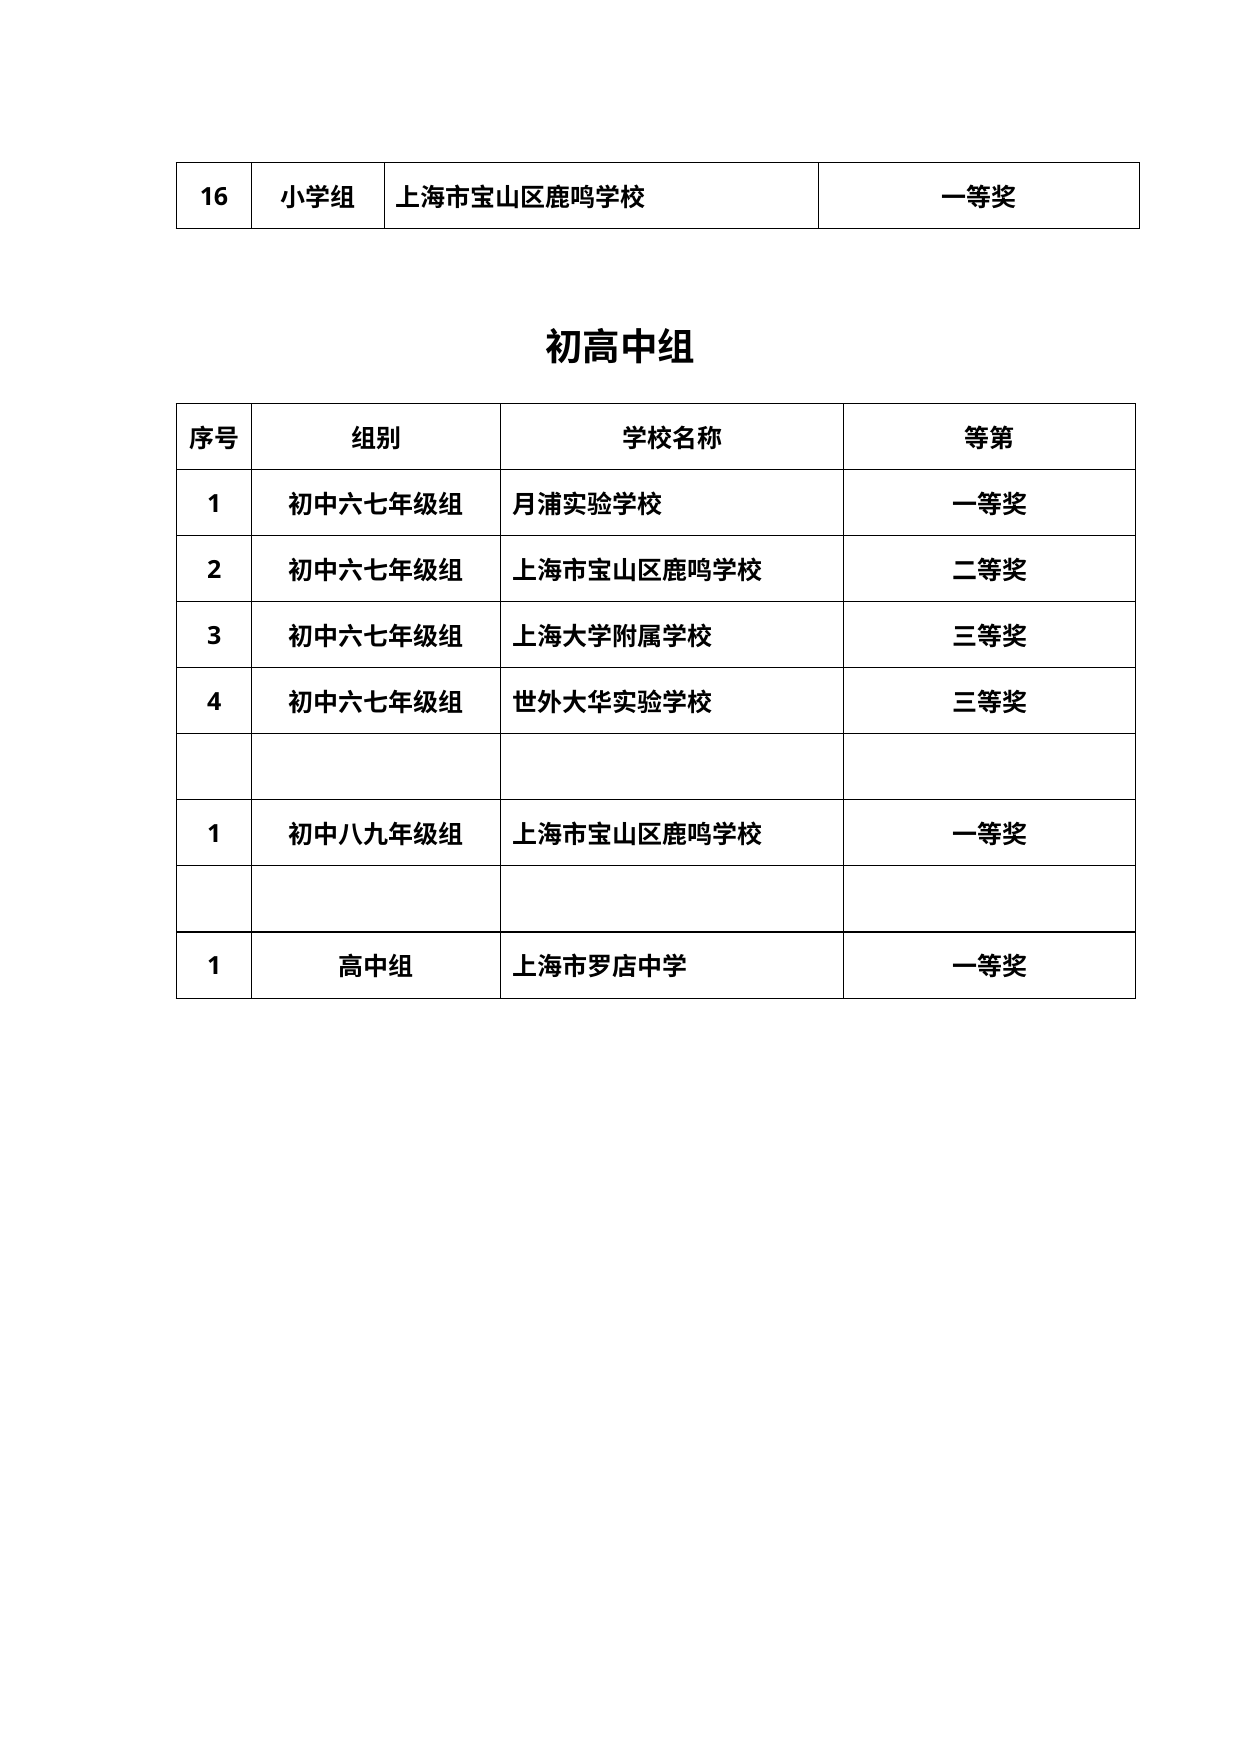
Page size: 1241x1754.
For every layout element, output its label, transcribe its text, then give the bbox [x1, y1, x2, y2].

table_cell 初中八九年级组 [252, 800, 500, 865]
table_cell 三等奖 [844, 668, 1135, 733]
table_cell [844, 734, 1135, 799]
table_cell [252, 866, 500, 931]
table_cell 世外大华实验学校 [501, 668, 843, 733]
table_cell 2 [177, 536, 251, 601]
table_header 学校名称 [501, 404, 843, 469]
table_cell 1 [177, 800, 251, 865]
table_cell 4 [177, 668, 251, 733]
table_cell [252, 734, 500, 799]
text 初高中组 [187, 311, 1053, 376]
table_header 序号 [177, 404, 251, 469]
table_cell 初中六七年级组 [252, 536, 500, 601]
table_cell 小学组 [252, 163, 384, 228]
table_cell 1 [177, 933, 251, 997]
table_cell 上海市宝山区鹿鸣学校 [501, 536, 843, 601]
table_cell 三等奖 [844, 602, 1135, 667]
table_cell 上海市罗店中学 [501, 933, 843, 997]
table_cell 高中组 [252, 933, 500, 997]
table_cell [844, 866, 1135, 931]
table_cell 初中六七年级组 [252, 668, 500, 733]
table_cell 一等奖 [844, 800, 1135, 865]
table_cell 月浦实验学校 [501, 470, 843, 535]
table_cell 一等奖 [844, 470, 1135, 535]
table_cell 上海市宝山区鹿鸣学校 [501, 800, 843, 865]
table_cell 上海大学附属学校 [501, 602, 843, 667]
table_cell [501, 866, 843, 931]
table_cell 一等奖 [844, 933, 1135, 997]
table_cell [177, 866, 251, 931]
table_cell 一等奖 [819, 163, 1139, 228]
table_cell 初中六七年级组 [252, 470, 500, 535]
table_cell 16 [177, 163, 251, 228]
table_cell [501, 734, 843, 799]
table_cell 1 [177, 470, 251, 535]
table_cell 3 [177, 602, 251, 667]
table_header 组别 [252, 404, 500, 469]
table_cell 上海市宝山区鹿鸣学校 [385, 163, 818, 228]
table_cell 二等奖 [844, 536, 1135, 601]
table_cell 初中六七年级组 [252, 602, 500, 667]
table_cell [177, 734, 251, 799]
table_header 等第 [844, 404, 1135, 469]
